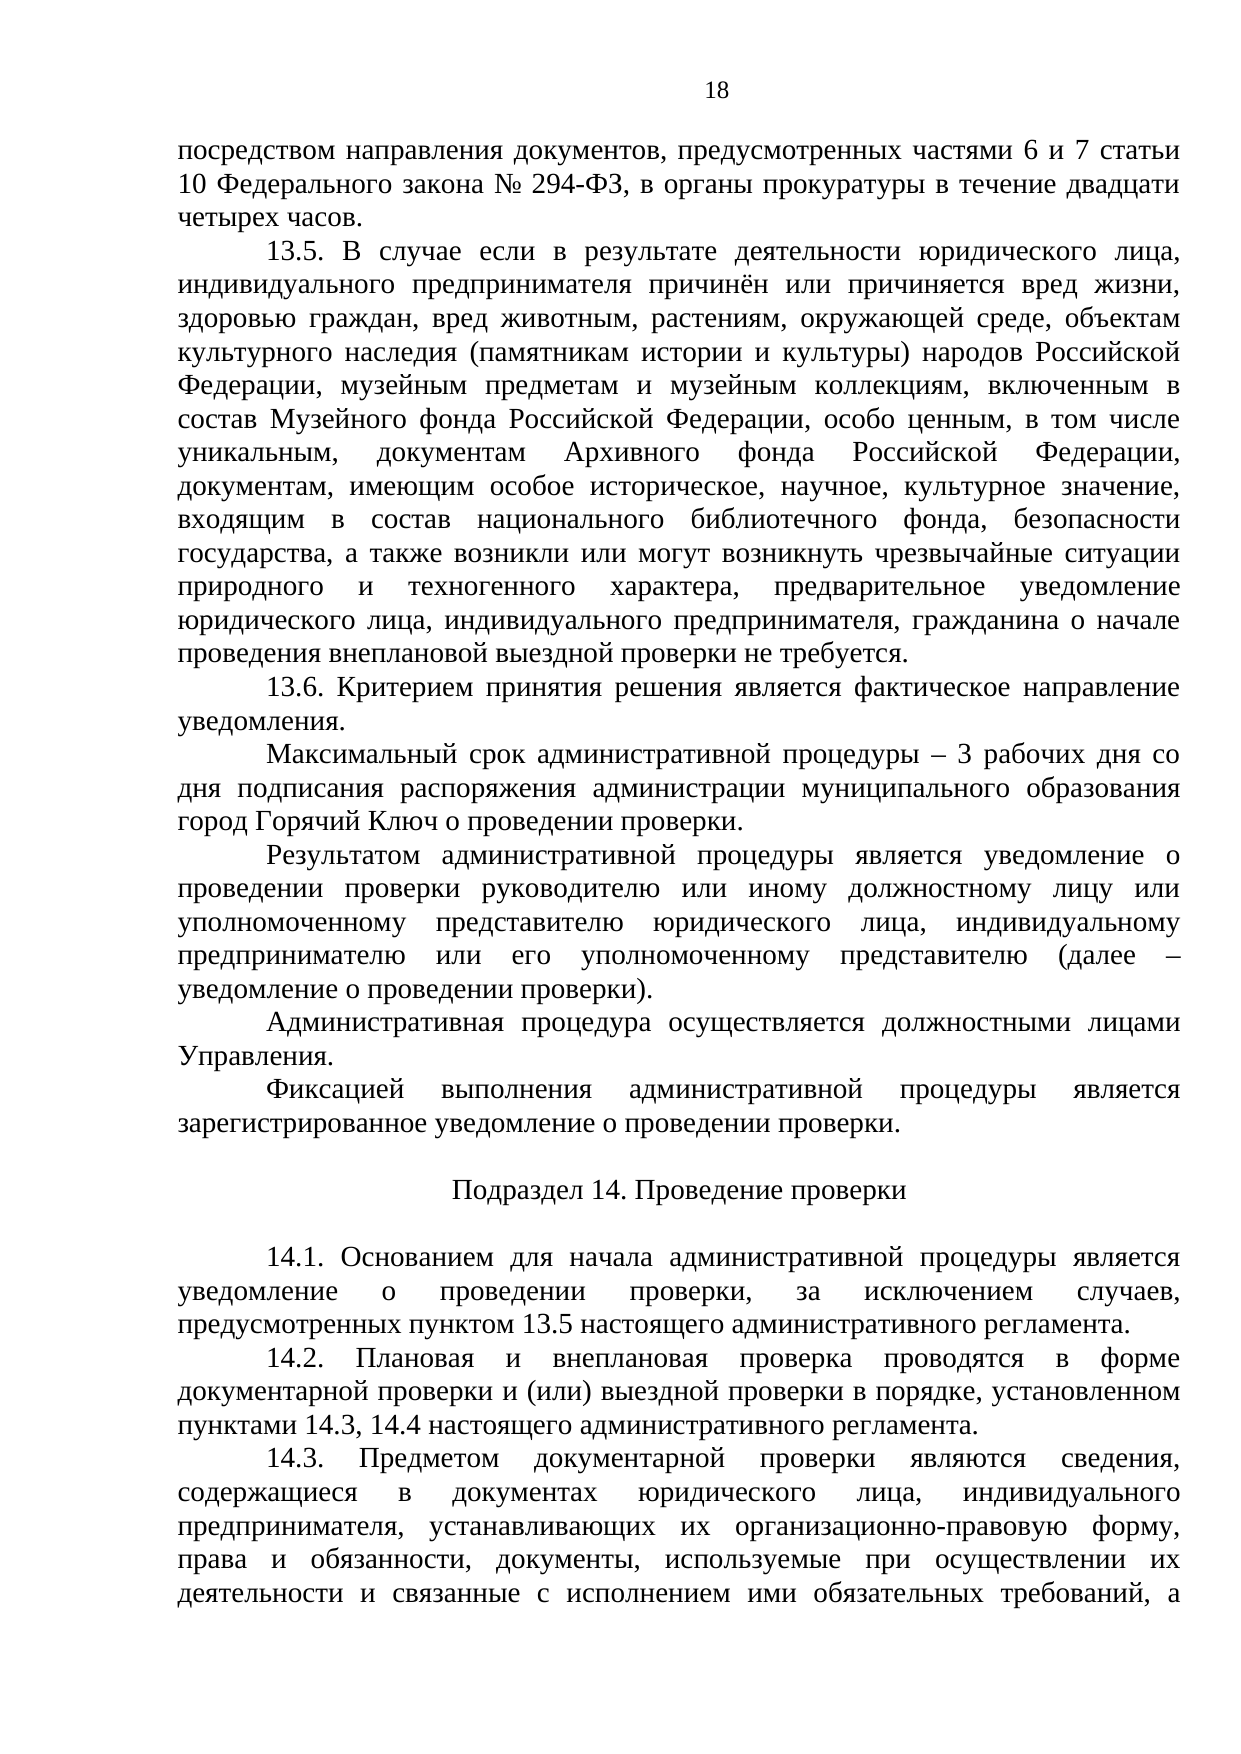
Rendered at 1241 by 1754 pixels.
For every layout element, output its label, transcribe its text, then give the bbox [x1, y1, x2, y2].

text 14.2. Плановая и внеплановая проверка проводятся в форме документарной проверки и (или) выездной проверки в порядке, установленном пунктами 14.3, 14.4 настоящего административного регламента. [177, 1340, 1181, 1441]
text Максимальный срок административной процедуры – 3 рабочих дня со дня подписания распоряжения администрации муниципального образования город Горячий Ключ о проведении проверки. [177, 736, 1181, 837]
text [177, 132, 1181, 233]
text Подраздел 14. Проведение проверки [177, 1172, 1181, 1206]
text Результатом административной процедуры является уведомление о проведении проверки руководителю или иному должностному лицу или уполномоченному представителю юридического лица, индивидуальному предпринимателю или его уполномоченному представителю (далее – уведомление о проведении проверки). [177, 837, 1181, 1004]
text 14.1. Основанием для начала административной процедуры является уведомление о проведении проверки, за исключением случаев, предусмотренных пунктом 13.5 настоящего административного регламента. [177, 1239, 1181, 1340]
text Административная процедура осуществляется должностными лицами Управления. [177, 1004, 1181, 1072]
text Фиксацией выполнения административной процедуры является зарегистрированное уведомление о проведении проверки. [177, 1072, 1181, 1139]
text 13.5. В случае если в результате деятельности юридического лица, индивидуального предпринимателя причинён или причиняется вред жизни, здоровью граждан, вред животным, растениям, окружающей среде, объектам культурного наследия (памятникам истории и культуры) народов Российской Федерации, музейным предметам и музейным коллекциям, включенным в состав Музейного фонда Российской Федерации, особо ценным, в том числе уникальным, документам Архивного фонда Российской Федерации, документам, имеющим особое историческое, научное, культурное значение, входящим в состав национального библиотечного фонда, безопасности государства, а также возникли или могут возникнуть чрезвычайные ситуации природного и техногенного характера, предварительное уведомление юридического лица, индивидуального предпринимателя, гражданина о начале проведения внеплановой выездной проверки не требуется. [177, 233, 1181, 669]
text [177, 1441, 1181, 1608]
text 13.6. Критерием принятия решения является фактическое направление уведомления. [177, 669, 1181, 736]
